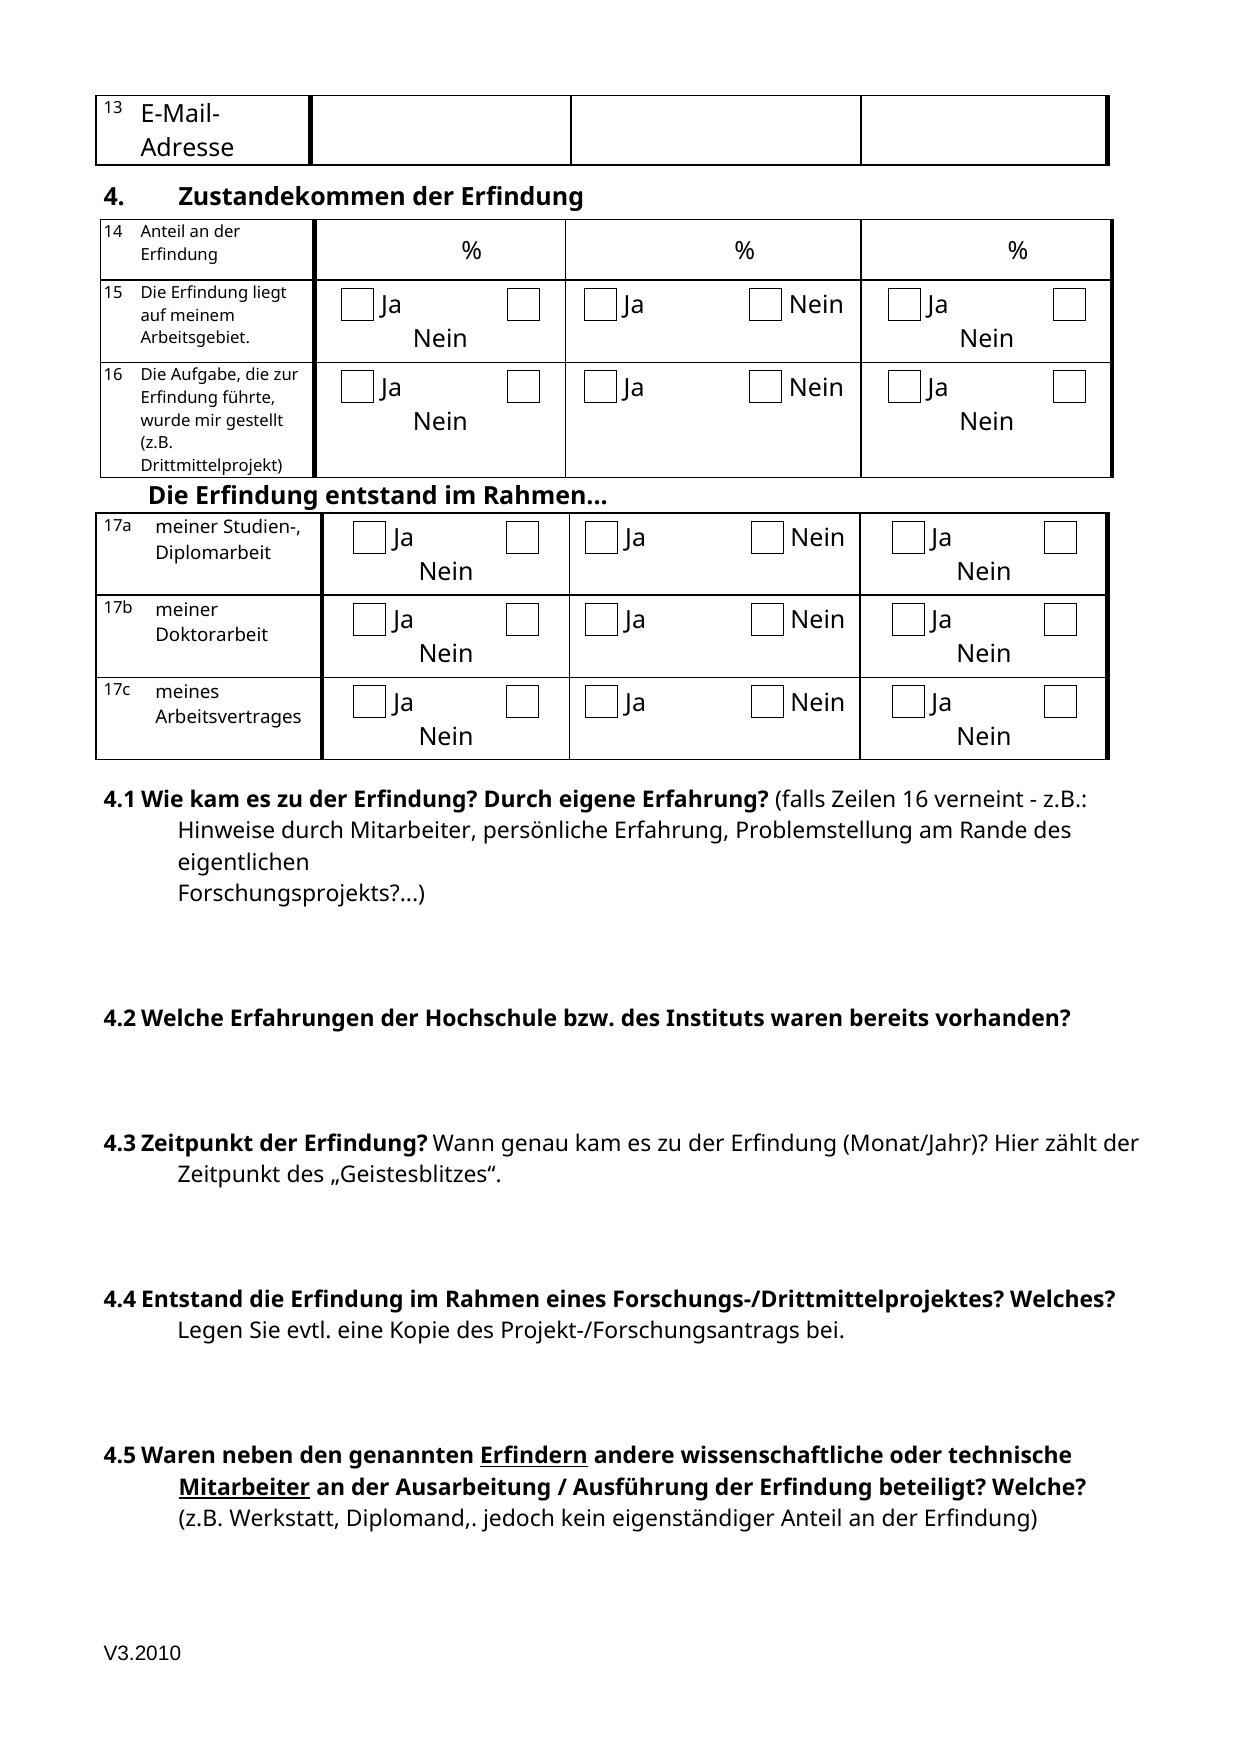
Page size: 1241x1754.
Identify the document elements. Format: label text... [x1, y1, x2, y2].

table_header 14 [101, 220, 137, 279]
text Legen Sie evtl. eine Kopie des Projekt-/Forschungsantrags bei. [103, 1314, 1152, 1345]
table_cell Die Aufgabe, die zur Erfindung führte, wurde mir gestellt (z.B. Drittmittelprojekt) [138, 363, 312, 476]
table_header meiner Studien-, Diplomarbeit [148, 514, 320, 594]
table_cell Ja Nein [861, 678, 1105, 759]
list Welche Erfahrungen der Hochschule bzw. des Instituts waren bereits vorhanden? [103, 1002, 1152, 1033]
table_cell meiner Doktorarbeit [148, 596, 320, 676]
table_cell Ja Nein [862, 363, 1110, 476]
table_header Ja Nein [861, 514, 1105, 594]
table_cell Ja Nein [317, 281, 565, 361]
table_header Anteil an der Erfindung [138, 220, 312, 279]
table_cell Ja Nein [566, 281, 860, 361]
table_cell Ja Nein [570, 678, 859, 759]
table_cell Ja Nein [324, 678, 569, 759]
table_cell meines Arbeitsvertrages [148, 678, 320, 759]
table_cell 13 [97, 96, 133, 164]
table_cell Ja Nein [566, 363, 860, 476]
list Wie kam es zu der Erfindung? Durch eigene Erfahrung? (falls Zeilen 16 verneint - z.B.: Hinweise durch Mitarbeiter, persönliche Erfahrung, Problemstellung am Rande des eigentlichen Forschungsprojekts?...) [103, 783, 1152, 908]
table_cell [572, 96, 860, 164]
list Entstand die Erfindung im Rahmen eines Forschungs-/Drittmittelprojektes? Welches? [103, 1283, 1152, 1314]
table_cell 15 [101, 281, 137, 361]
list Waren neben den genannten Erfindern andere wissenschaftliche oder technische Mitarbeiter an der Ausarbeitung / Ausführung der Erfindung beteiligt? Welche? (z.B. Werkstatt, Diplomand,. jedoch kein eigenständiger Anteil an der Erfindung) [103, 1439, 1152, 1533]
table_cell 17c [97, 678, 148, 759]
text Die Erfindung entstand im Rahmen... [103, 478, 1152, 512]
list Zeitpunkt der Erfindung? Wann genau kam es zu der Erfindung (Monat/Jahr)? Hier zählt der Zeitpunkt des „Geistesblitzes“. [103, 1127, 1152, 1189]
table_header % [317, 220, 565, 279]
table_header Ja Nein [324, 514, 569, 594]
table_cell Ja Nein [324, 596, 569, 676]
table_cell E-Mail-Adresse [133, 96, 308, 164]
table_cell 17b [97, 596, 148, 676]
table_cell [862, 96, 1105, 164]
subtitle 4. Zustandekommen der Erfindung [103, 178, 1152, 212]
table_cell Ja Nein [317, 363, 565, 476]
table_cell 16 [101, 363, 137, 476]
table_header 17a [97, 514, 148, 594]
table_header % [862, 220, 1110, 279]
table_cell Ja Nein [862, 281, 1110, 361]
table_cell Ja Nein [861, 596, 1105, 676]
table_cell Die Erfindung liegt auf meinem Arbeitsgebiet. [138, 281, 312, 361]
table_header % [566, 220, 860, 279]
table_header Ja Nein [570, 514, 859, 594]
table_cell [313, 96, 570, 164]
table_cell Ja Nein [570, 596, 859, 676]
